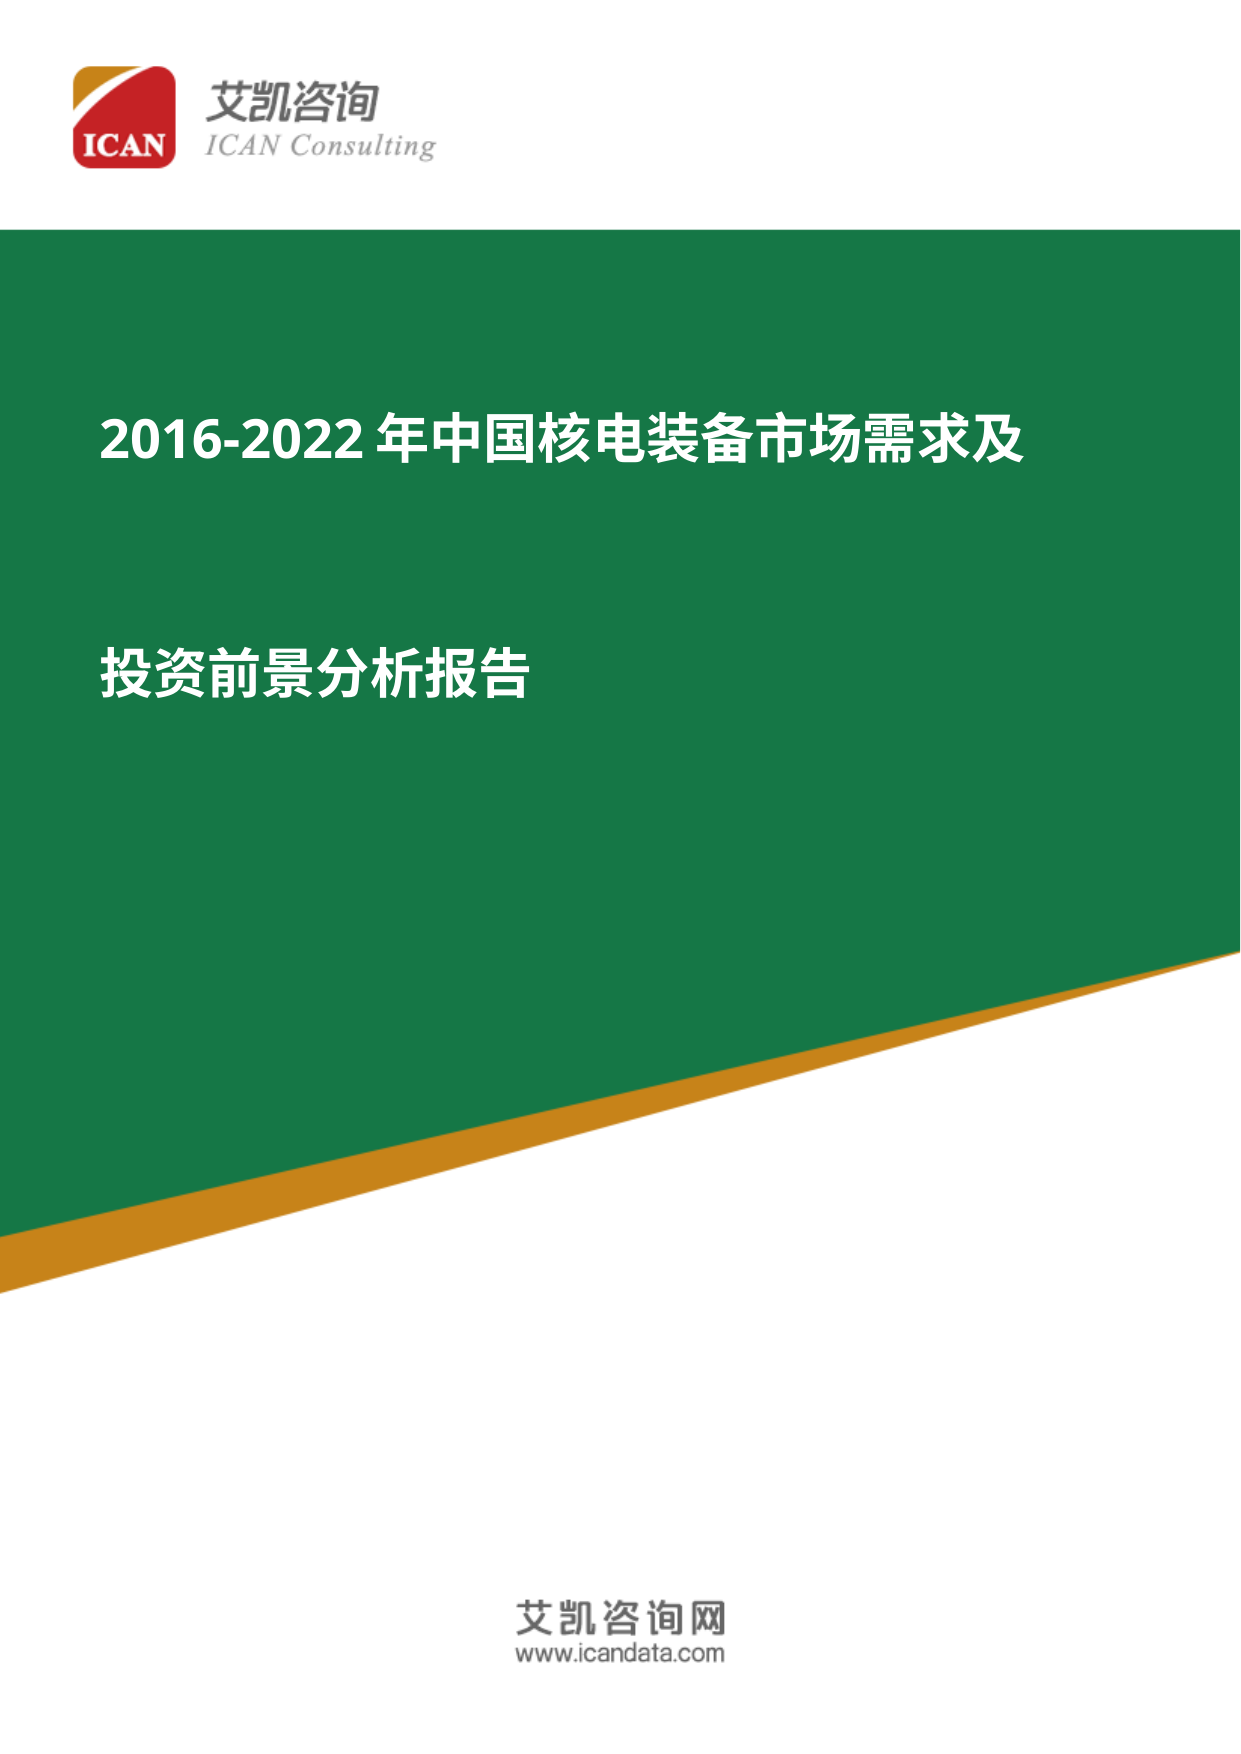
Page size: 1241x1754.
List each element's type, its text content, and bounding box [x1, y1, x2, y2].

subtitle 2016-2022年中国核电装备市场需求及投资前景分析报告 [99, 386, 1053, 718]
picture [0, 5, 1241, 1754]
